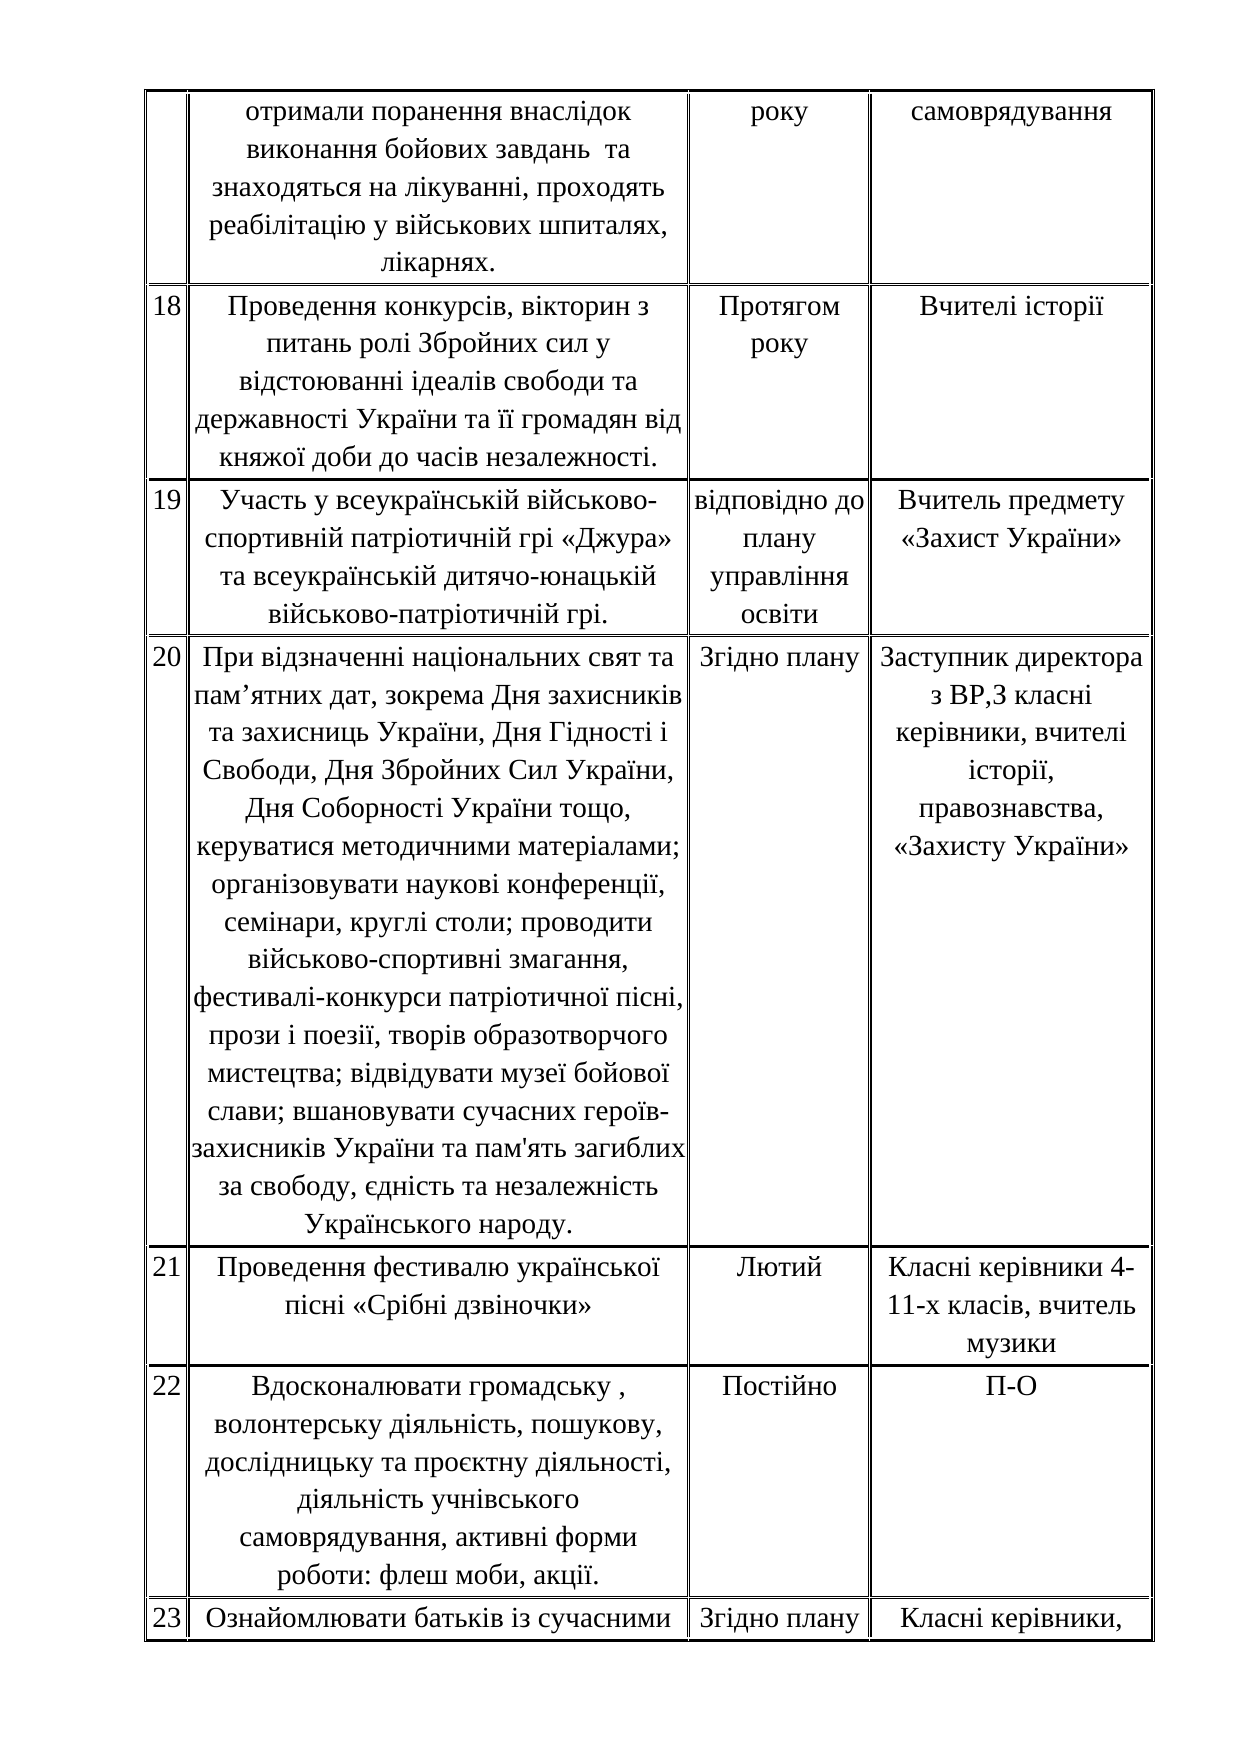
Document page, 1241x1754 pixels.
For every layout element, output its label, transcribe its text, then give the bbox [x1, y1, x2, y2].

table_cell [870, 1596, 1152, 1639]
table_cell Проведення конкурсів, вікторин з питань ролі Збройних сил у відстоюванні ідеалів свободи та державності України та її громадян від княжої доби до часів незалежності. [190, 286, 687, 477]
table_cell Протягом року [689, 90, 870, 283]
table_cell Лютий [690, 1248, 868, 1363]
table_cell Вчитель предмету «Захист України» [872, 478, 1153, 634]
table_cell Вчителі історії [872, 283, 1152, 477]
table_cell 20 [147, 634, 186, 1244]
table_cell Заступник директора з ВР,З класні керівники, вчителі історії, правознавства, «Захисту України» [872, 634, 1152, 1244]
table_cell Протягом року [690, 286, 868, 477]
table_cell 22 [145, 1364, 186, 1596]
table_cell 23 [147, 1596, 188, 1639]
table_cell П-О [872, 1364, 1153, 1596]
table_cell Класні керівники 4-11-х класів, вчитель музики [872, 1245, 1153, 1363]
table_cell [870, 92, 1151, 283]
table_cell 19 [145, 478, 186, 634]
table_cell Згідно плану [689, 1596, 870, 1639]
table_cell Участь у всеукраїнській військово-спортивній патріотичній грі «Джура» та всеукраїнській дитячо-юнацькій військово-патріотичній грі. [190, 481, 687, 634]
table_cell 17 [147, 90, 188, 283]
table_cell Проведення фестивалю української пісні «Срібні дзвіночки» [190, 1248, 687, 1363]
table_cell Вдосконалювати громадську , волонтерську діяльність, пошукову, дослідницьку та проєктну діяльності, діяльність учнівського самоврядування, активні форми роботи: флеш моби, акції. [190, 1367, 687, 1596]
table_cell Постійно [690, 1367, 868, 1596]
table_cell 21 [145, 1245, 186, 1363]
table_cell відповідно до плану управління освіти [690, 481, 868, 634]
table_cell Згідно плану [690, 637, 868, 1244]
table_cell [188, 91, 689, 283]
table_cell При відзначенні національних свят та пам’ятних дат, зокрема Дня захисників та захисниць України, Дня Гідності і Свободи, Дня Збройних Сил України, Дня Соборності України тощо, керуватися методичними матеріалами; організовувати наукові конференції, семінари, круглі столи; проводити військово-спортивні змагання, фестивалі-конкурси патріотичної пісні, прози і поезії, творів образотворчого мистецтва; відвідувати музеї бойової слави; вшановувати сучасних героїв-захисників України та пам'ять загиблих за свободу, єдність та незалежність Українського народу. [190, 637, 687, 1244]
table_cell 18 [147, 283, 186, 477]
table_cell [188, 1599, 689, 1639]
